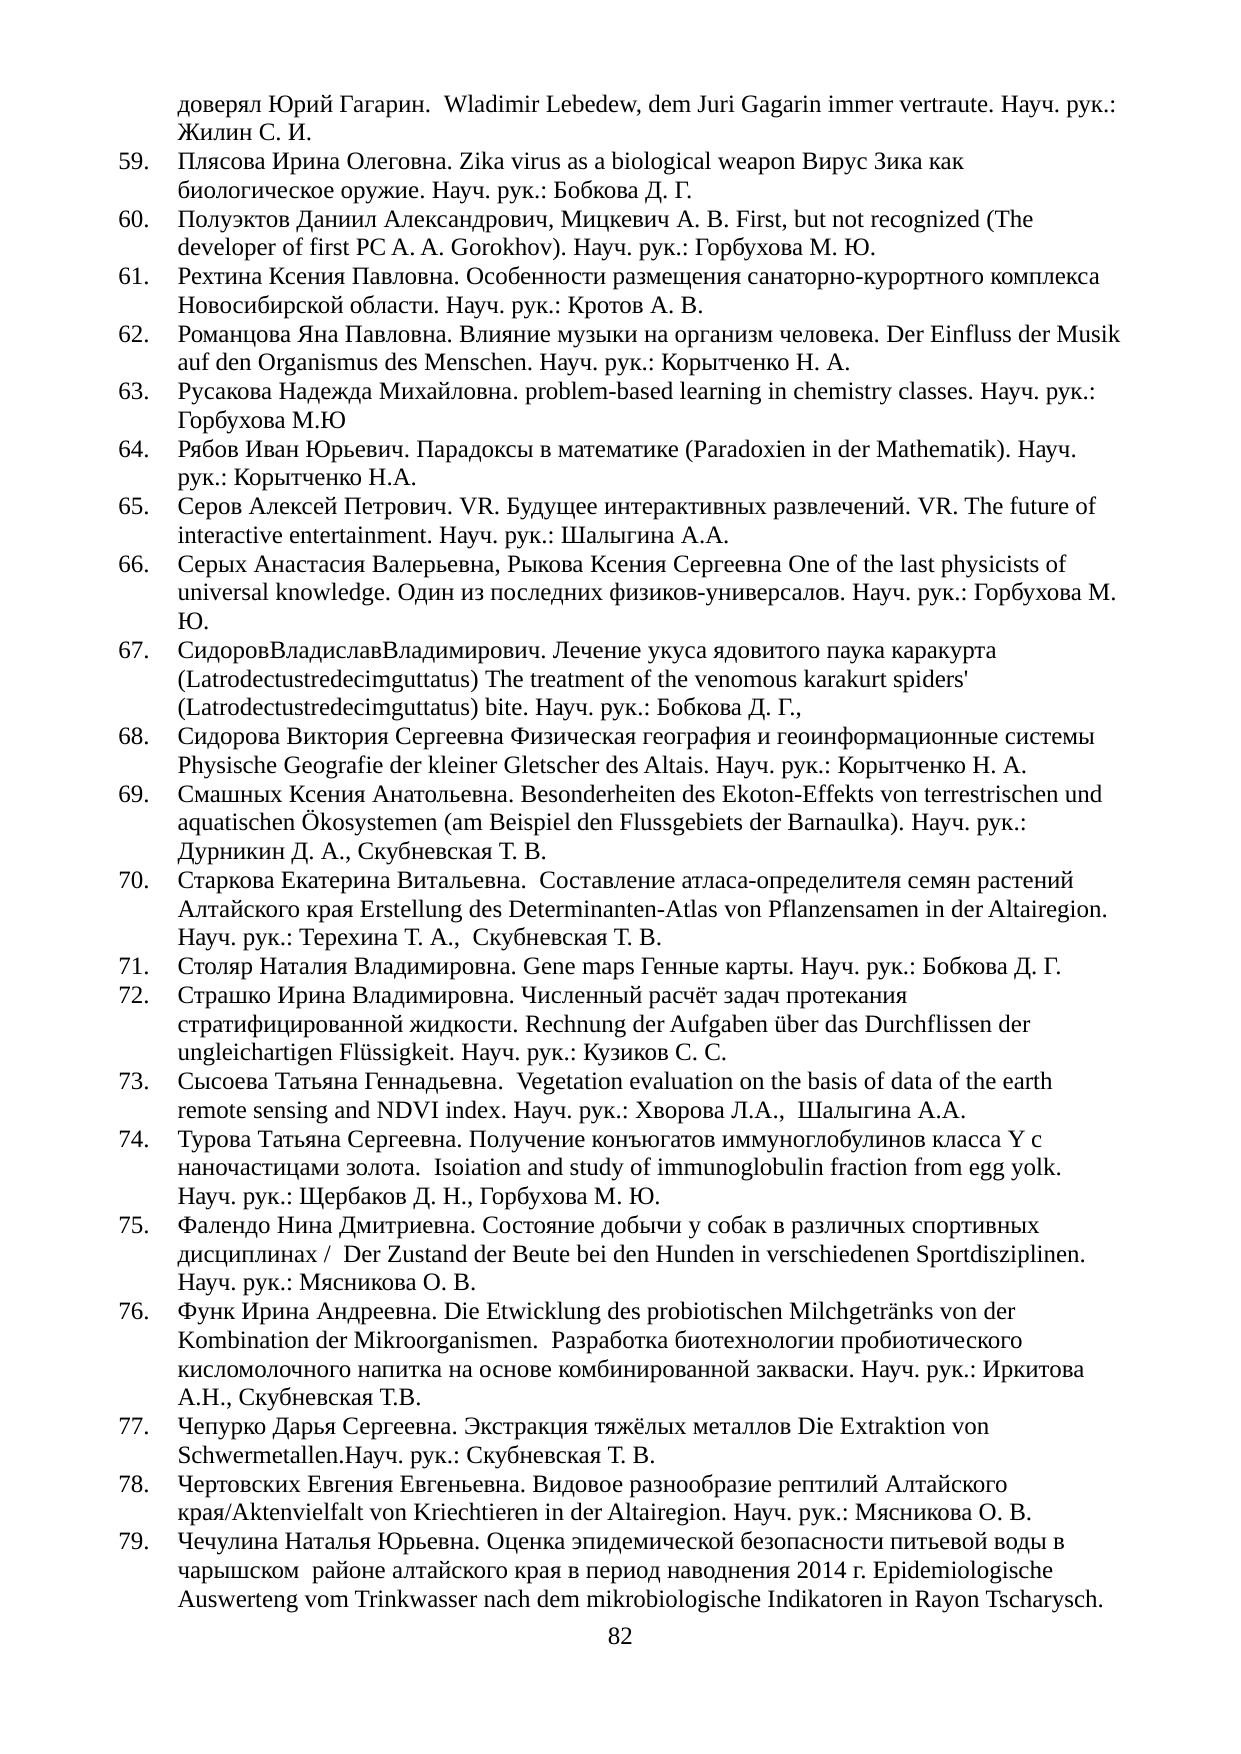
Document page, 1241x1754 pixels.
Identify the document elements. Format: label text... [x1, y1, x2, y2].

list Сидорова Виктория Сергеевна Физическая география и геоинформационные системы Physische Geografie der kleiner Gletscher des Altais. Науч. рук.: Корытченко Н. А. [118, 721, 1122, 779]
list Романцова Яна Павловна. Влияние музыки на организм человека. Der Einfluss der Musik auf den Organismus des Menschen. Науч. рук.: Корытченко Н. А. [118, 319, 1122, 376]
list Русакова Надежда Михайловна. problem-based learning in chemistry classes. Науч. рук.: Горбухова М.Ю [118, 376, 1122, 434]
list СидоровВладиславВладимирович. Лечение укуса ядовитого паука каракурта (Latrodectustredecimguttatus) The treatment of the venomous karakurt spiders' (Latrodectustredecimguttatus) bite. Науч. рук.: Бобкова Д. Г., [118, 635, 1122, 721]
list Функ Ирина Андреевна. Die Etwicklung des probiotischen Milchgetränks von der Kombination der Mikroorganismen. Разработка биотехнологии пробиотического кисломолочного напитка на основе комбинированной закваски. Науч. рук.: Иркитова А.Н., Скубневская Т.В. [118, 1296, 1122, 1411]
list Серых Анастасия Валерьевна, Рыкова Ксения Сергеевна One of the last physicists of universal knowledge. Один из последних физиков-универсалов. Науч. рук.: Горбухова М. Ю. [118, 549, 1122, 635]
list Плясова Ирина Олеговна. Zika virus as a biological weapon Вирус Зика как биологическое оружие. Науч. рук.: Бобкова Д. Г. [118, 146, 1122, 204]
list Старкова Екатерина Витальевна. Составление атласа-определителя семян растений Алтайского края Erstellung des Determinanten-Atlas von Pflanzensamen in der Altairegion. Науч. рук.: Терехина Т. А., Скубневская Т. В. [118, 865, 1122, 951]
list Страшко Ирина Владимировна. Численный расчёт задач протекания стратифицированной жидкости. Rechnung der Aufgaben über das Durchflissen der ungleichartigen Flüssigkeit. Науч. рук.: Кузиков С. С. [118, 980, 1122, 1066]
list Смашных Ксения Анатольевна. Besonderheiten des Ekoton-Effekts von terrestrischen und aquatischen Ökosystemen (am Beispiel den Flussgebiets der Barnaulka). Науч. рук.: Дурникин Д. А., Скубневская Т. В. [118, 779, 1122, 865]
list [118, 1526, 1122, 1612]
list Чепурко Дарья Сергеевна. Экстракция тяжёлых металлов Die Extraktion von Schwermetallen.Науч. рук.: Скубневская Т. В. [118, 1411, 1122, 1469]
list Рехтина Ксения Павловна. Особенности размещения санаторно-курортного комплекса Новосибирской области. Науч. рук.: Кротов А. В. [118, 261, 1122, 319]
list Серов Алексей Петрович. VR. Будущее интерактивных развлечений. VR. The future of interactive entertainment. Науч. рук.: Шалыгина А.А. [118, 491, 1122, 549]
list Сысоева Татьяна Геннадьевна. Vegetation evaluation on the basis of data of the earth remote sensing and NDVI index. Науч. рук.: Хворова Л.А., Шалыгина А.А. [118, 1066, 1122, 1124]
list Столяр Наталия Владимировна. Gene maps Генные карты. Науч. рук.: Бобкова Д. Г. [118, 951, 1122, 980]
list Рябов Иван Юрьевич. Парадоксы в математике (Paradoxien in der Mathematik). Науч. рук.: Корытченко Н.А. [118, 434, 1122, 491]
list Турова Татьяна Сергеевна. Получение конъюгатов иммуноглобулинов класса Y с наночастицами золота. Isoiation and study of immunoglobulin fraction from egg yolk. Науч. рук.: Щербаков Д. Н., Горбухова М. Ю. [118, 1124, 1122, 1210]
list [118, 89, 1122, 146]
list Чертовских Евгения Евгеньевна. Видовое разнообразие рептилий Алтайского края/Aktenvielfalt von Kriechtieren in der Altairegion. Науч. рук.: Мясникова О. В. [118, 1469, 1122, 1526]
list Полуэктов Даниил Александрович, Мицкевич А. В. First, but not recognized (The developer of first PC A. A. Gorokhov). Науч. рук.: Горбухова М. Ю. [118, 204, 1122, 261]
list Фалендо Нина Дмитриевна. Состояние добычи у собак в различных спортивных дисциплинах / Der Zustand der Beute bei den Hunden in verschiedenen Sportdisziplinen. Науч. рук.: Мясникова О. В. [118, 1210, 1122, 1296]
